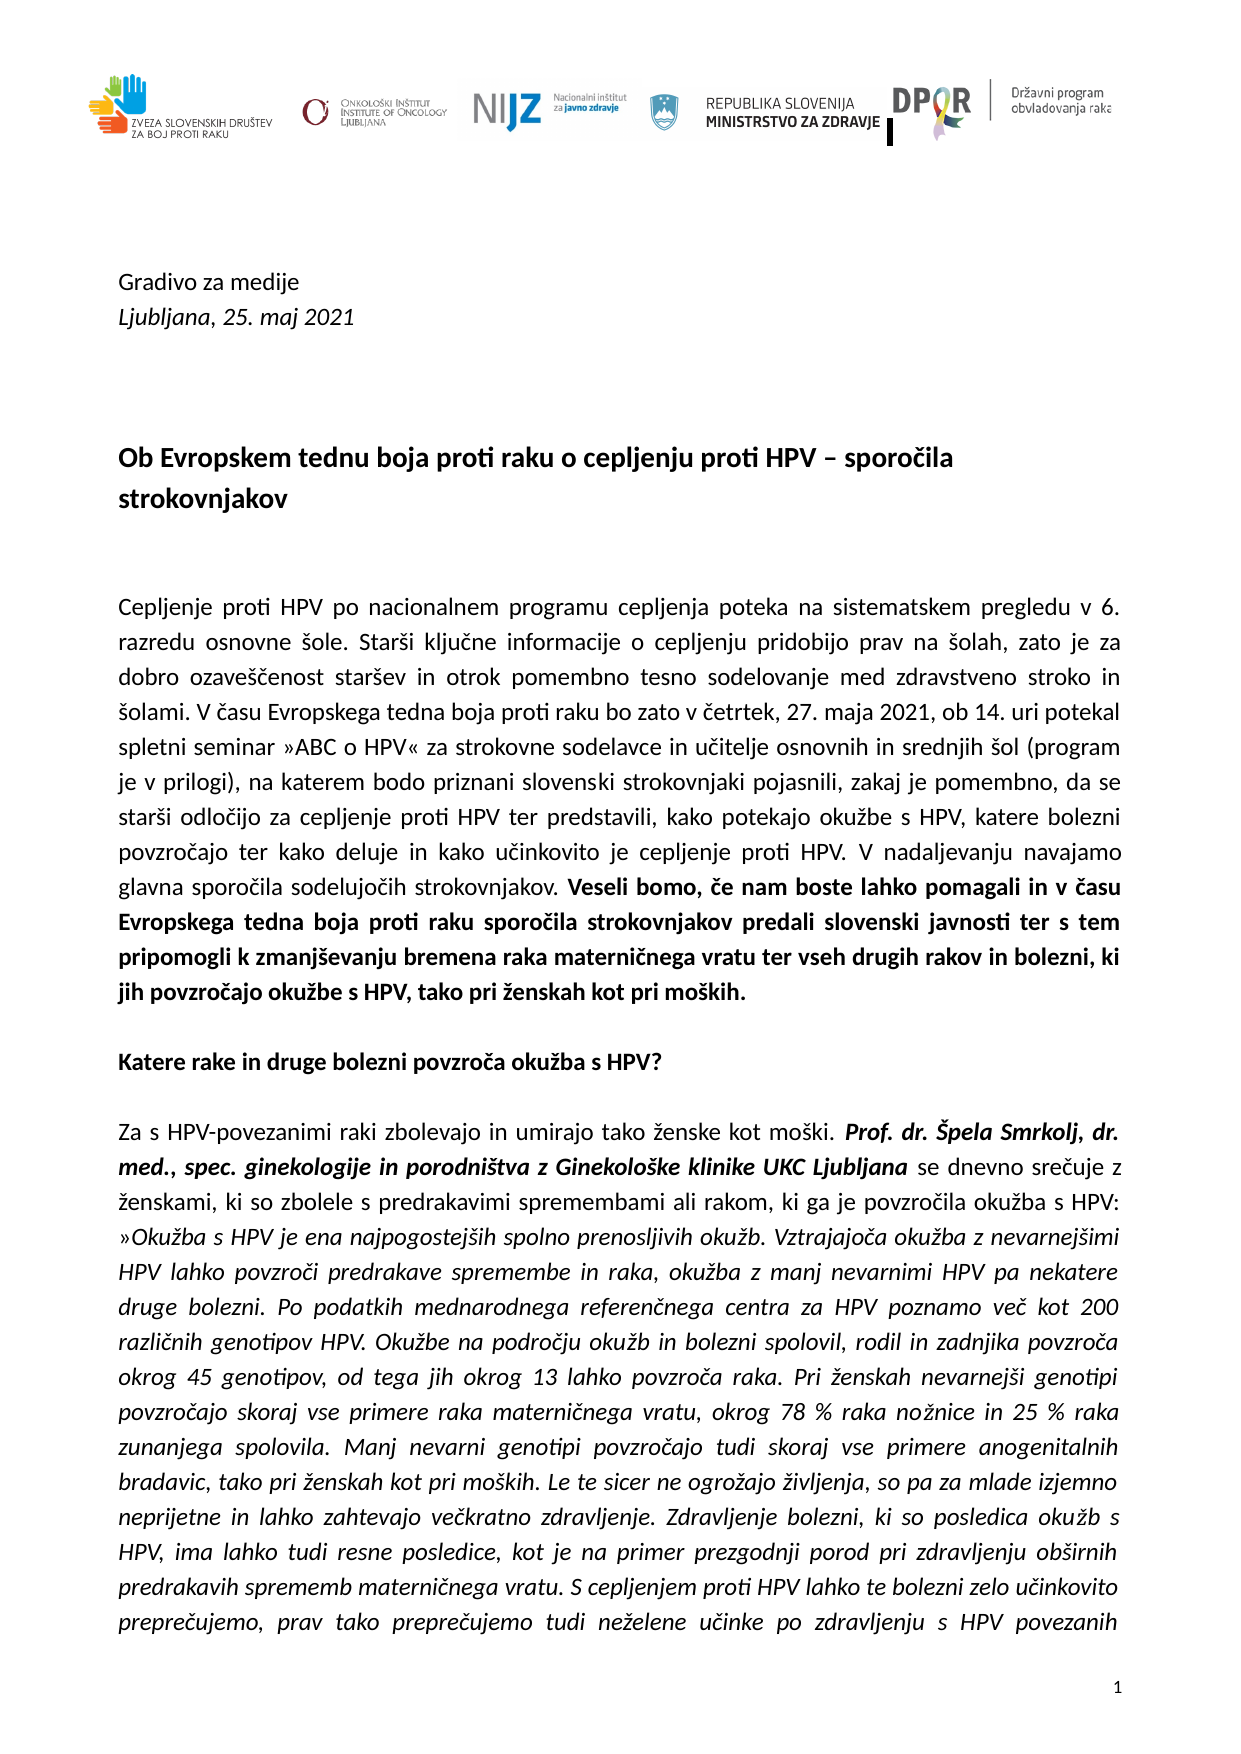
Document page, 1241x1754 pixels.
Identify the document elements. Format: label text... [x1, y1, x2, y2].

picture [893, 79, 1112, 141]
text Katere rake in druge bolezni povzroča okužba s HPV? [118, 1046, 1122, 1076]
picture [88, 73, 887, 141]
text Gradivo za medije [118, 266, 1122, 296]
text Ob Evropskem tednu boja proti raku o cepljenju proti HPV – sporočila strokovnjakov [118, 439, 1122, 516]
text Ljubljana, 25. maj 2021 [118, 301, 1122, 331]
text Cepljenje proti HPV po nacionalnem programu cepljenja poteka na sistematskem pregledu v 6. razredu osnovne šole. Starši ključne informacije o cepljenju pridobijo prav na šolah, zato je za dobro ozaveščenost staršev in otrok pomembno tesno sodelovanje med zdravstveno stroko in šolami. V času Evropskega tedna boja proti raku bo zato v četrtek, 27. maja 2021, ob 14. uri potekal spletni seminar »ABC o HPV« za strokovne sodelavce in učitelje osnovnih in srednjih šol (program je v prilogi), na katerem bodo priznani slovenski strokovnjaki pojasnili, zakaj je pomembno, da se starši odločijo za cepljenje proti HPV ter predstavili, kako potekajo okužbe s HPV, katere bolezni povzročajo ter kako deluje in kako učinkovito je cepljenje proti HPV. V nadaljevanju navajamo glavna sporočila sodelujočih strokovnjakov. Veseli bomo, če nam boste lahko pomagali in v času Evropskega tedna boja proti raku sporočila strokovnjakov predali slovenski javnosti ter s tem pripomogli k zmanjševanju bremena raka materničnega vratu ter vseh drugih rakov in bolezni, ki jih povzročajo okužbe s HPV, tako pri ženskah kot pri moških. [118, 591, 1122, 1006]
